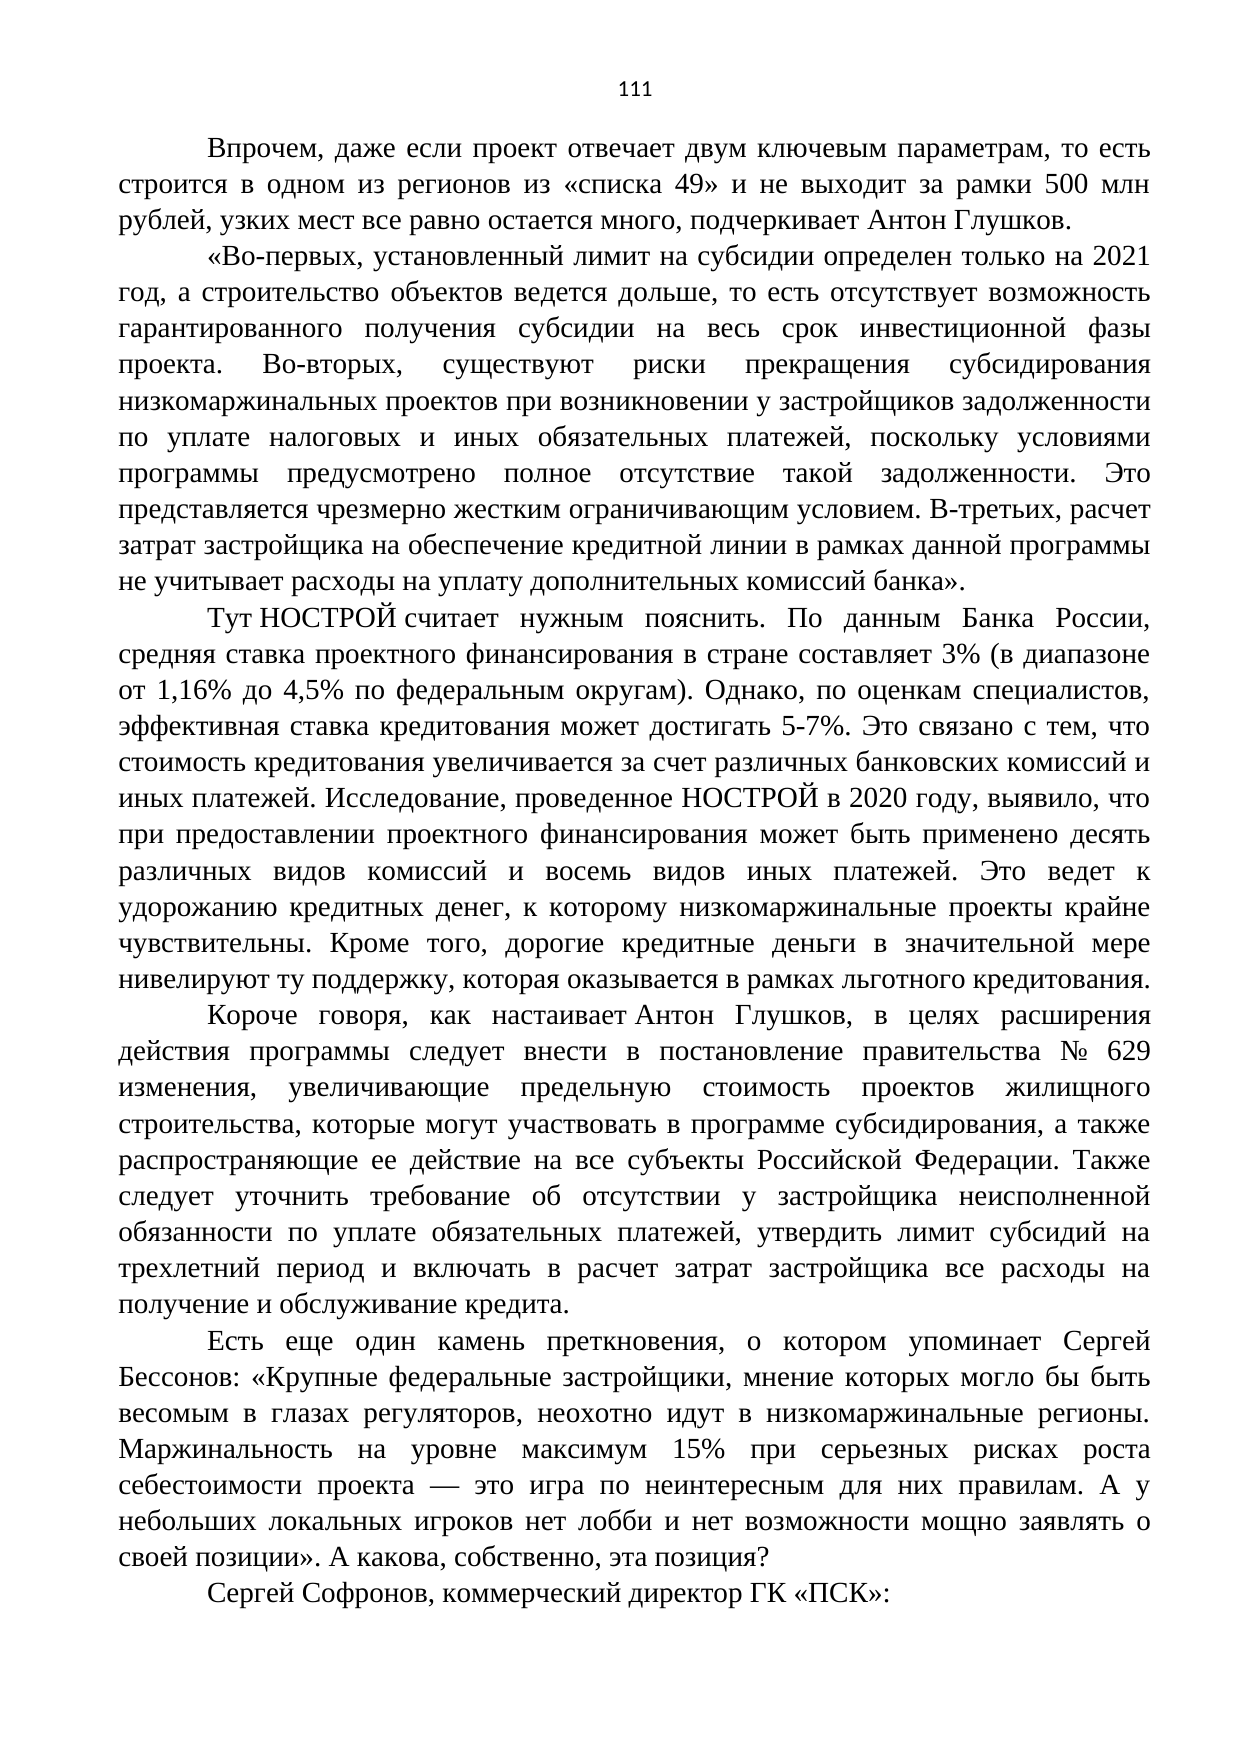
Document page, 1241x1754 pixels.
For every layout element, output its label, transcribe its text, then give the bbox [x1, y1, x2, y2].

text Есть еще один камень преткновения, о котором упоминает Сергей Бессонов: «Крупные федеральные застройщики, мнение которых могло бы быть весомым в глазах регуляторов, неохотно идут в низкомаржинальные регионы. Маржинальность на уровне максимум 15% при серьезных рисках роста себестоимости проекта — это игра по неинтересным для них правилам. А у небольших локальных игроков нет лобби и нет возможности мощно заявлять о своей позиции». А какова, собственно, эта позиция? [118, 1323, 1152, 1573]
text «Во-первых, установленный лимит на субсидии определен только на 2021 год, а строительство объектов ведется дольше, то есть отсутствует возможность гарантированного получения субсидии на весь срок инвестиционной фазы проекта. Во-вторых, существуют риски прекращения субсидирования низкомаржинальных проектов при возникновении у застройщиков задолженности по уплате налоговых и иных обязательных платежей, поскольку условиями программы предусмотрено полное отсутствие такой задолженности. Это представляется чрезмерно жестким ограничивающим условием. В-третьих, расчет затрат застройщика на обеспечение кредитной линии в рамках данной программы не учитывает расходы на уплату дополнительных комиссий банка». [118, 238, 1152, 597]
text Впрочем, даже если проект отвечает двум ключевым параметрам, то есть строится в одном из регионов из «списка 49» и не выходит за рамки 500 млн рублей, узких мест все равно остается много, подчеркивает Антон Глушков. [118, 130, 1152, 236]
text Сергей Софронов, коммерческий директор ГК «ПСК»: [118, 1576, 1152, 1609]
text Тут НОСТРОЙ считает нужным пояснить. По данным Банка России, средняя ставка проектного финансирования в стране составляет 3% (в диапазоне от 1,16% до 4,5% по федеральным округам). Однако, по оценкам специалистов, эффективная ставка кредитования может достигать 5-7%. Это связано с тем, что стоимость кредитования увеличивается за счет различных банковских комиссий и иных платежей. Исследование, проведенное НОСТРОЙ в 2020 году, выявило, что при предоставлении проектного финансирования может быть применено десять различных видов комиссий и восемь видов иных платежей. Это ведет к удорожанию кредитных денег, к которому низкомаржинальные проекты крайне чувствительны. Кроме того, дорогие кредитные деньги в значительной мере нивелируют ту поддержку, которая оказывается в рамках льготного кредитования. [118, 600, 1152, 995]
text Короче говоря, как настаивает Антон Глушков, в целях расширения действия программы следует внести в постановление правительства № 629 изменения, увеличивающие предельную стоимость проектов жилищного строительства, которые могут участвовать в программе субсидирования, а также распространяющие ее действие на все субъекты Российской Федерации. Также следует уточнить требование об отсутствии у застройщика неисполненной обязанности по уплате обязательных платежей, утвердить лимит субсидий на трехлетний период и включать в расчет затрат застройщика все расходы на получение и обслуживание кредита. [118, 997, 1152, 1320]
